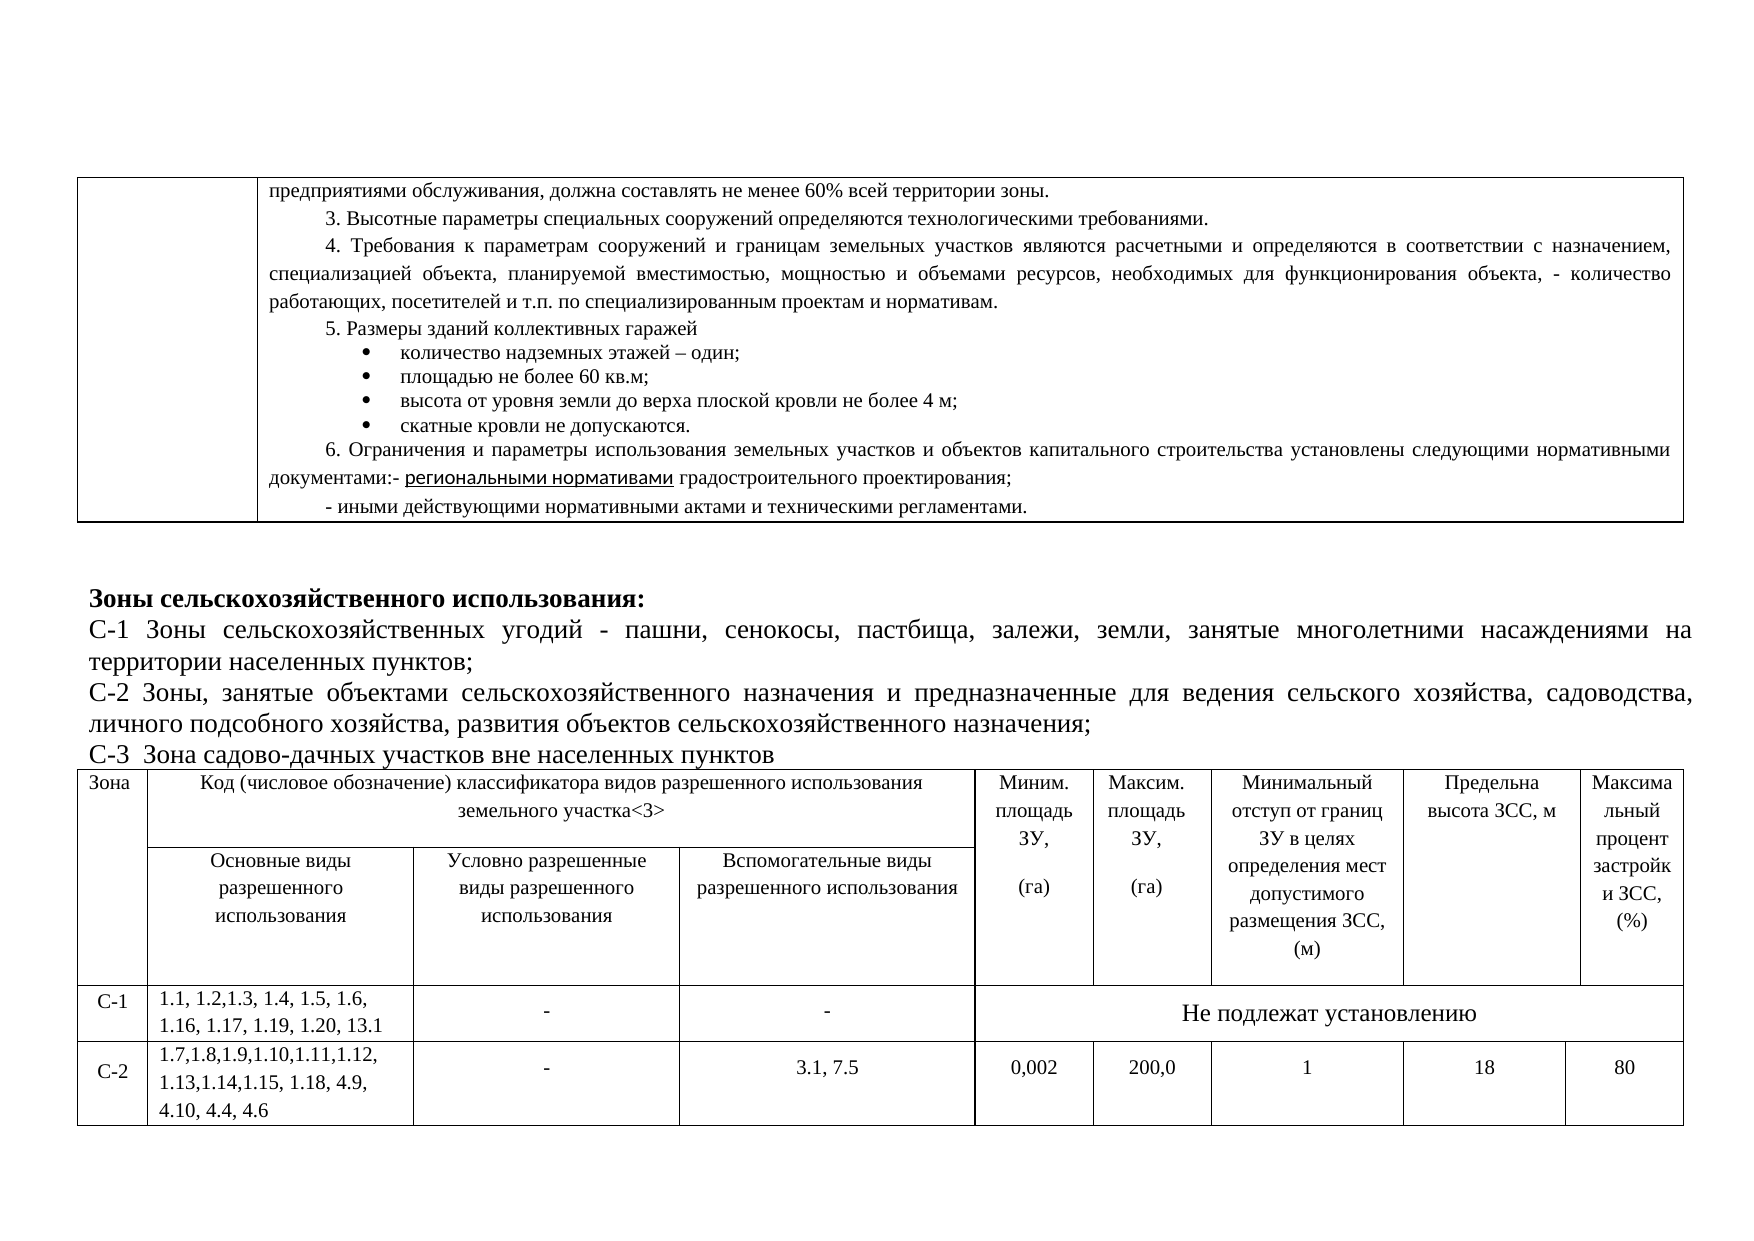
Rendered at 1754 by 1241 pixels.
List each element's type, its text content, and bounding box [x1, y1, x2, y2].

table_header Миним. площадь ЗУ, (га) [976, 770, 1093, 985]
table_header Зона [78, 770, 147, 985]
table_cell 1 [1212, 1042, 1403, 1125]
table_cell - [680, 986, 974, 1041]
table_cell - [414, 1042, 679, 1125]
table_cell 18 [1404, 1042, 1565, 1125]
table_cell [78, 178, 257, 521]
table_cell C-2 [78, 1042, 147, 1125]
table_cell C-1 [78, 986, 147, 1041]
text С-2 Зоны, занятые объектами сельскохозяйственного назначения и предназначенные для ведения сельского хозяйства, садоводства, личного подсобного хозяйства, развития объектов сельскохозяйственного назначения; [89, 676, 1695, 738]
table_cell 0,002 [976, 1042, 1093, 1125]
table_cell Условно разрешенные виды разрешенного использования [414, 848, 679, 985]
table_cell 1.7,1.8,1.9,1.10,1.11,1.12, 1.13,1.14,1.15, 1.18, 4.9, 4.10, 4.4, 4.6 [148, 1042, 413, 1125]
text С-3 Зона садово-дачных участков вне населенных пунктов [89, 738, 1695, 769]
table_cell 1.1, 1.2,1.3, 1.4, 1.5, 1.6, 1.16, 1.17, 1.19, 1.20, 13.1 [148, 986, 413, 1041]
text Зоны сельскохозяйственного использования: [89, 582, 1695, 613]
table_header Минимальный отступ от границ ЗУ в целях определения мест допустимого размещения ЗСС, (м) [1212, 770, 1403, 985]
table_cell Вспомогательные виды разрешенного использования [680, 848, 974, 985]
table_cell 3.1, 7.5 [680, 1042, 974, 1125]
table_cell 200,0 [1094, 1042, 1211, 1125]
table_cell Не подлежат установлению [976, 986, 1683, 1041]
table_cell - [414, 986, 679, 1041]
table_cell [258, 178, 1683, 521]
table_header Максимальный процент застройки ЗСС, (%) [1581, 770, 1683, 985]
table_cell 80 [1566, 1042, 1683, 1125]
text С-1 Зоны сельскохозяйственных угодий - пашни, сенокосы, пастбища, залежи, земли, занятые многолетними насаждениями на территории населенных пунктов; [89, 613, 1695, 676]
table_header Предельна высота ЗСС, м [1404, 770, 1580, 985]
table_cell Основные виды разрешенного использования [148, 848, 413, 985]
table_header Максим. площадь ЗУ, (га) [1094, 770, 1211, 985]
table_header Код (числовое обозначение) классификатора видов разрешенного использования земельного участка<3> [148, 770, 974, 847]
